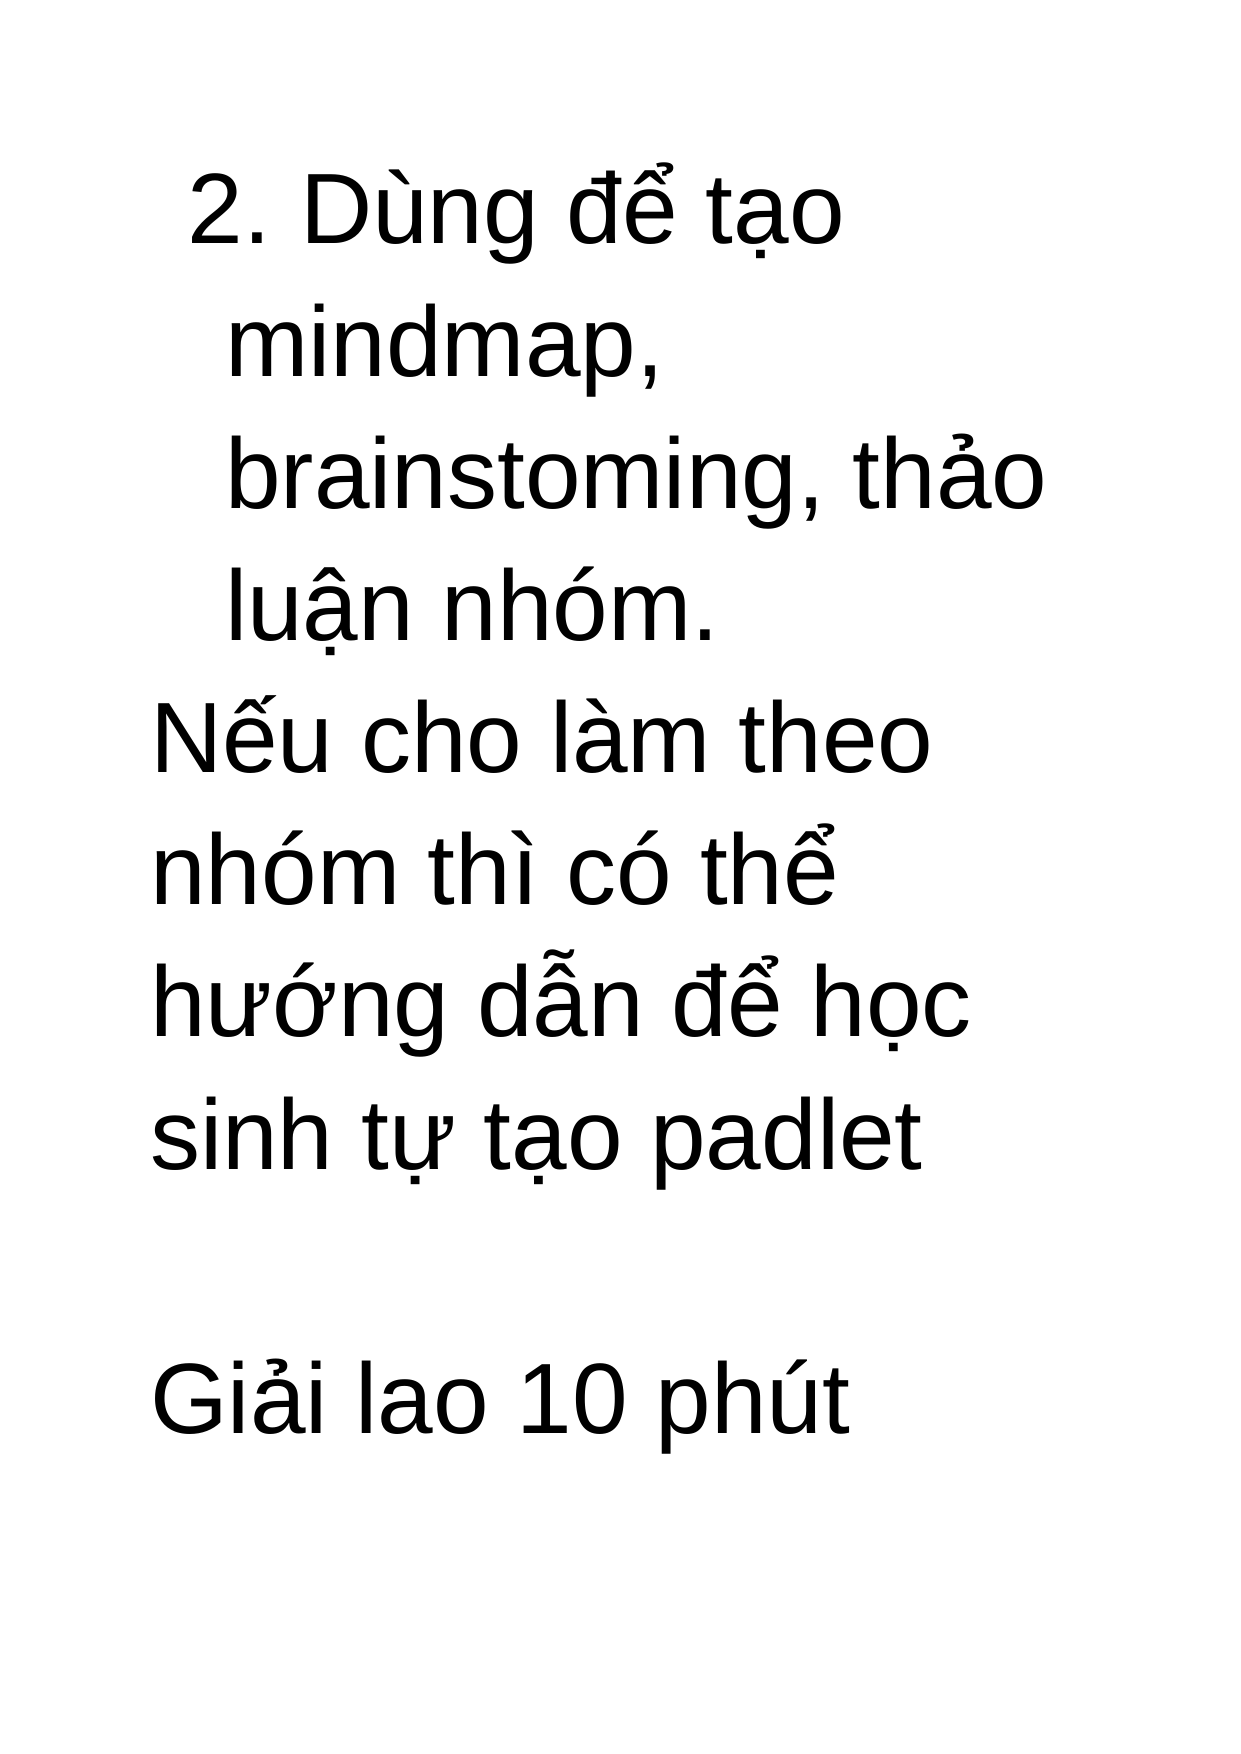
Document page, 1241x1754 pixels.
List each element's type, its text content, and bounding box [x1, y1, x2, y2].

text Nếu cho làm theo nhóm thì có thể hướng dẫn để học sinh tự tạo padlet [150, 679, 1090, 1190]
list Dùng để tạo mindmap, brainstoming, thảo luận nhóm. [187, 150, 1090, 662]
text Giải lao 10 phút [150, 1340, 1090, 1455]
